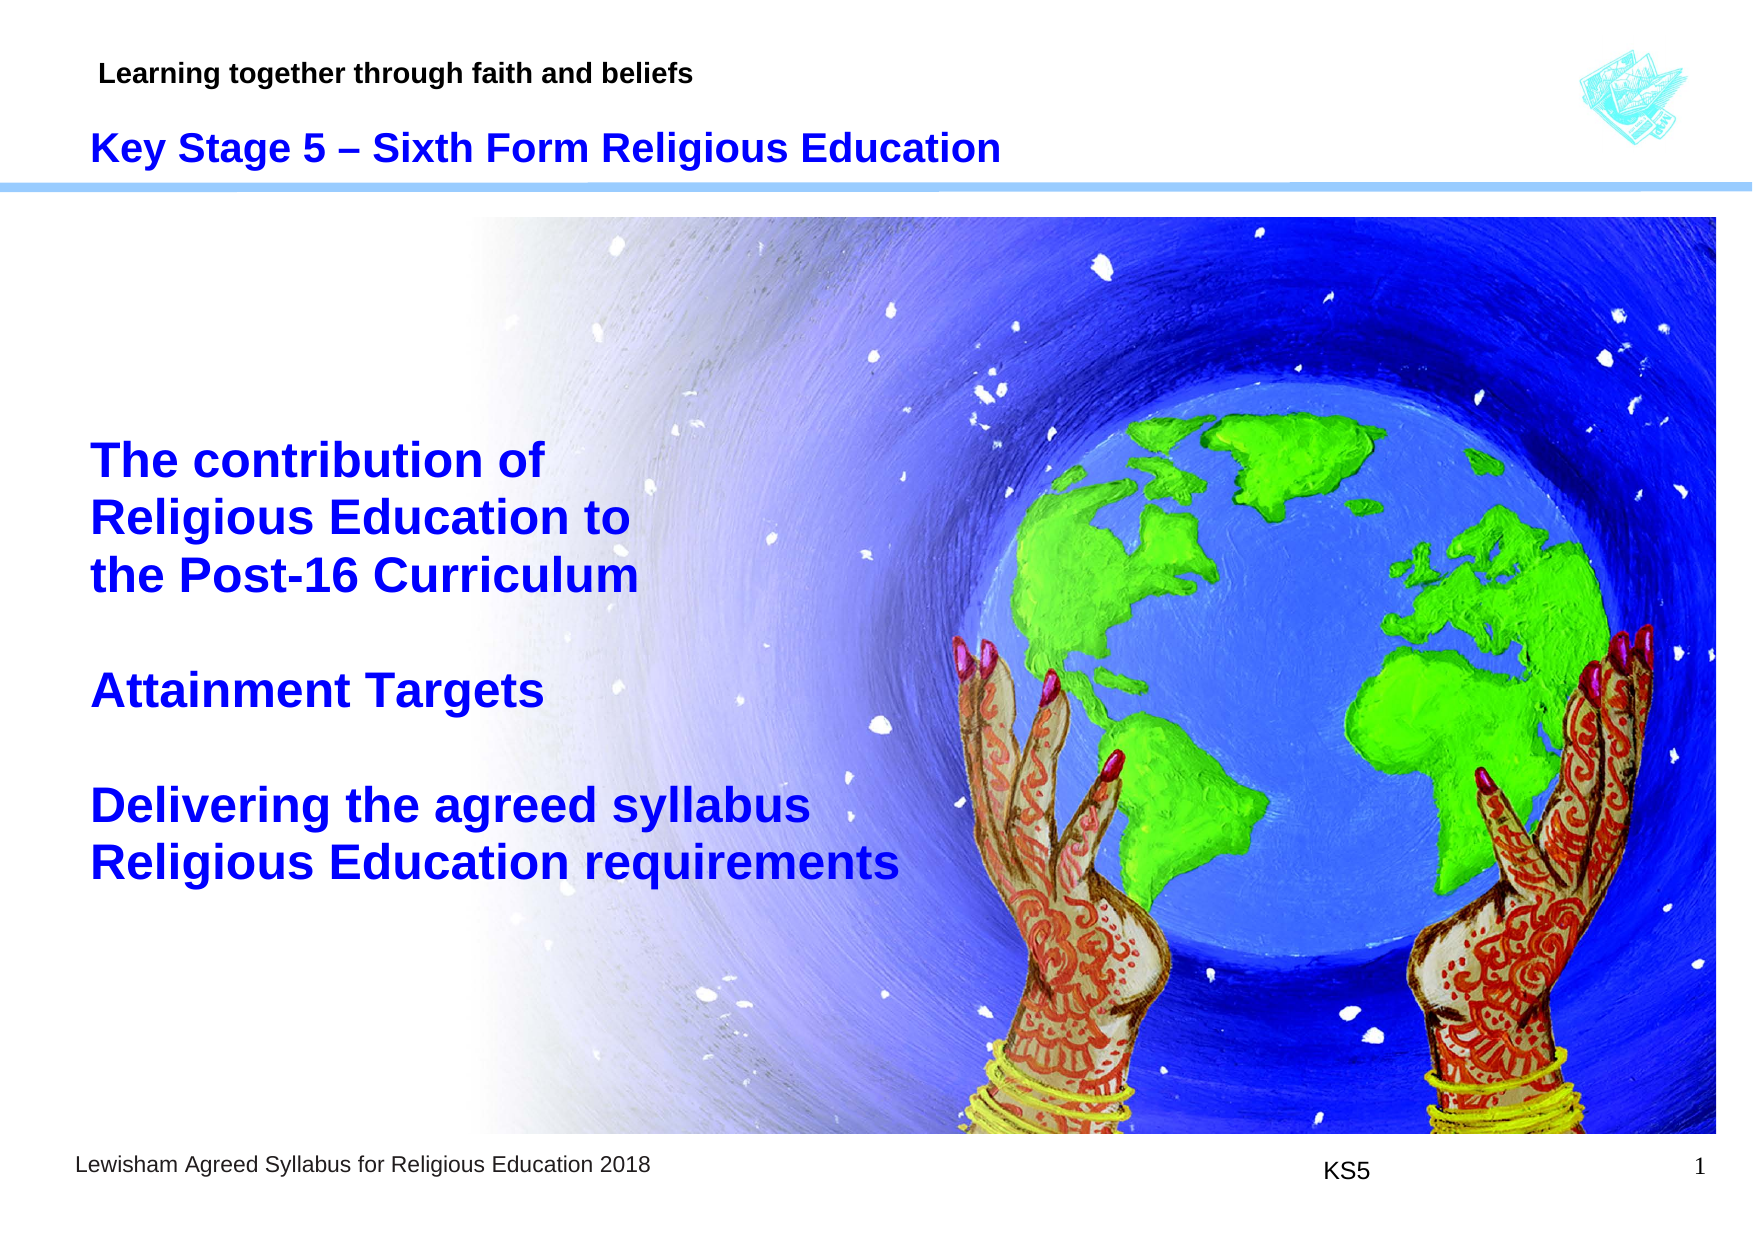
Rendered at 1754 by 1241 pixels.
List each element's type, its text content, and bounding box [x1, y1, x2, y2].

text Religious Education requirements [90, 832, 1706, 890]
picture [462, 217, 1717, 1134]
text Attainment Targets [90, 660, 1706, 717]
text Religious Education to [90, 487, 1706, 545]
text the Post-16 Curriculum [90, 545, 1706, 602]
text The contribution of [90, 430, 1706, 487]
picture [1571, 35, 1697, 153]
text Delivering the agreed syllabus [90, 775, 1706, 832]
